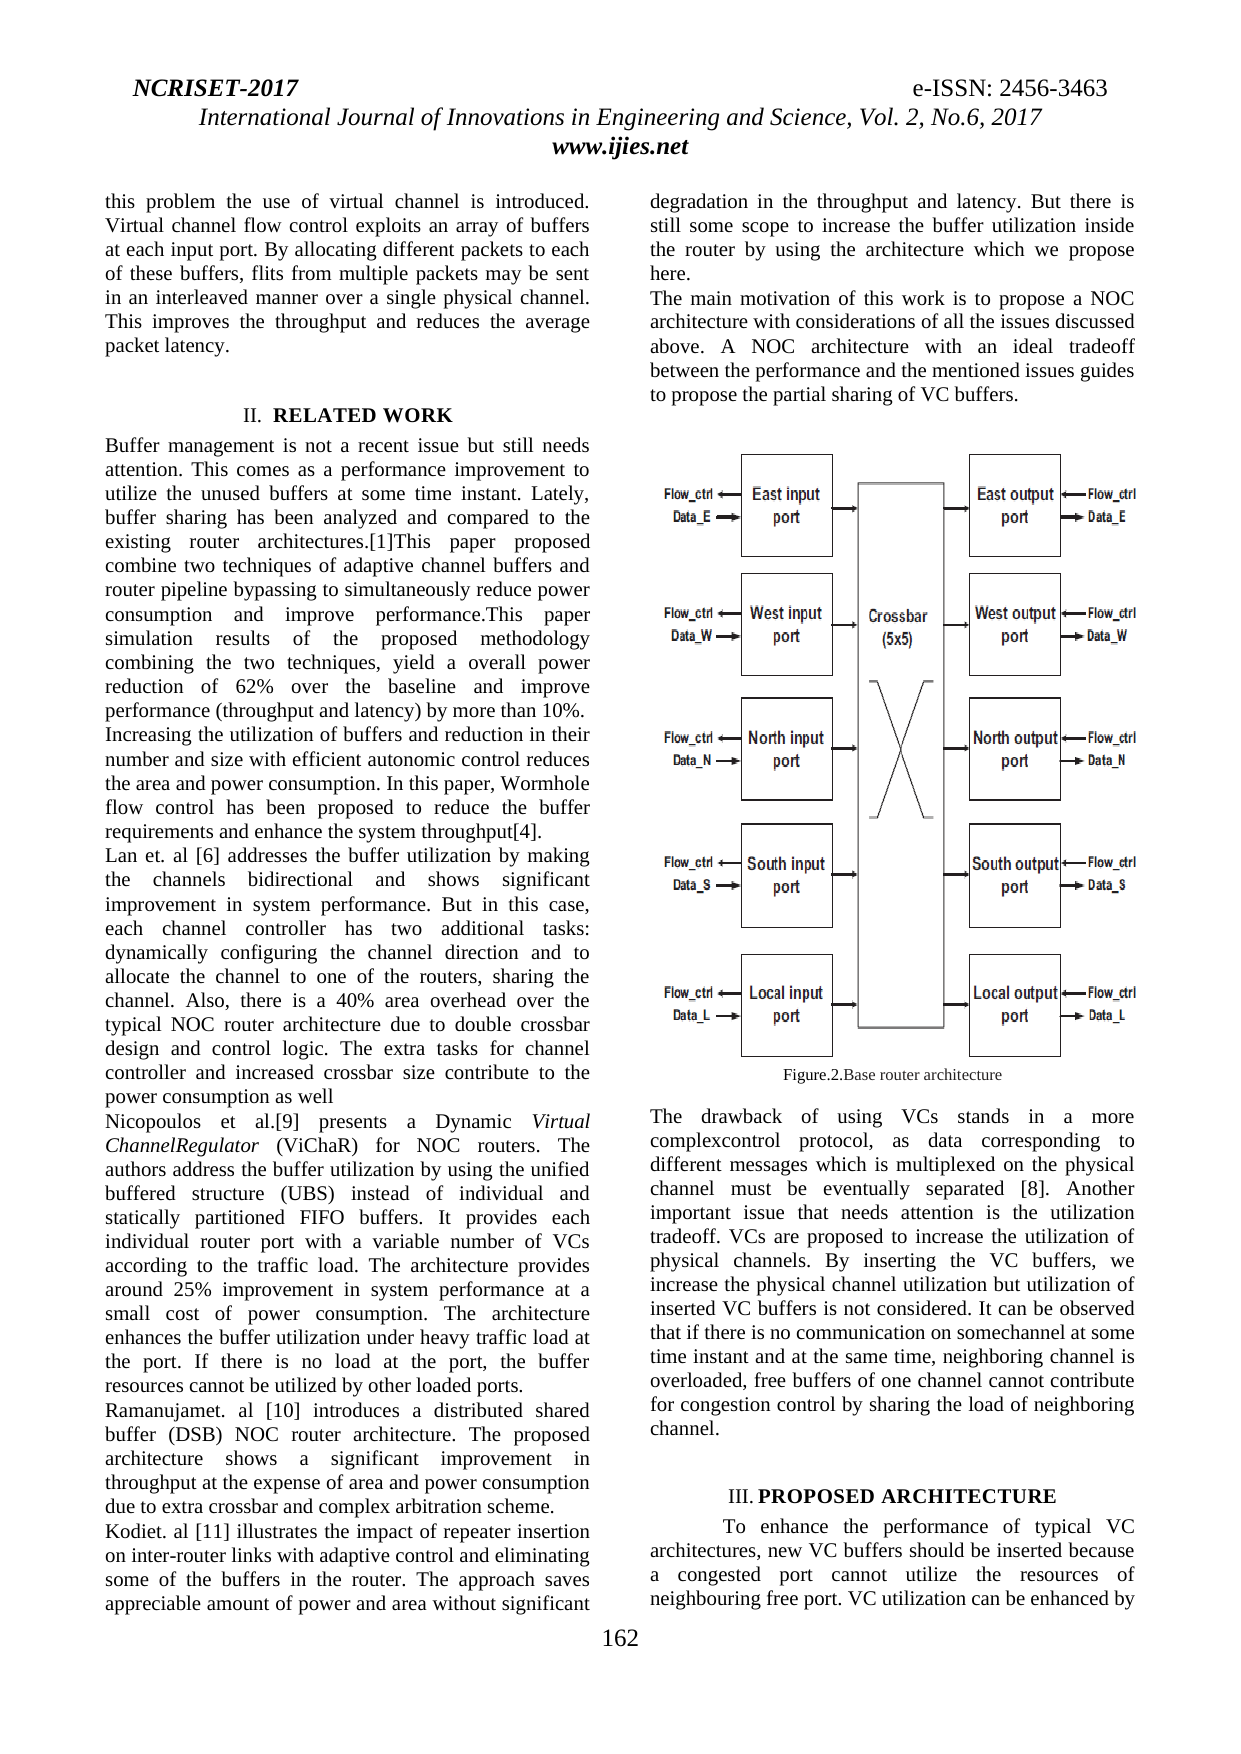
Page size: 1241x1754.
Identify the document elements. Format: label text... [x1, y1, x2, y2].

picture [649, 406, 1154, 1066]
text Nicopoulos et al.[9] presents a Dynamic Virtual ChannelRegulator (ViChaR) for NOC routers. The authors address the buffer utilization by using the unified buffered structure (UBS) instead of individual and statically partitioned FIFO buffers. It provides each individual router port with a variable number of VCs according to the traffic load. The architecture provides around 25% improvement in system performance at a small cost of power consumption. The architecture enhances the buffer utilization under heavy traffic load at the port. If there is no load at the port, the buffer resources cannot be utilized by other loaded ports. [105, 1109, 591, 1397]
text Kodiet. al [11] illustrates the impact of repeater insertion on inter-router links with adaptive control and eliminating some of the buffers in the router. The approach saves appreciable amount of power and area without significant degradation in the throughput and latency. But there is still some scope to increase the buffer utilization inside the router by using the architecture which we propose here. [105, 1519, 591, 1615]
text The drawback of using VCs stands in a more complexcontrol protocol, as data corresponding to different messages which is multiplexed on the physical channel must be eventually separated [8]. Another important issue that needs attention is the utilization tradeoff. VCs are proposed to increase the utilization of physical channels. By inserting the VC buffers, we increase the physical channel utilization but utilization of inserted VC buffers is not considered. It can be observed that if there is no communication on somechannel at some time instant and at the same time, neighboring channel is overloaded, free buffers of one channel cannot contribute for congestion control by sharing the load of neighboring channel. [650, 1103, 1135, 1440]
text Buffer management is not a recent issue but still needs attention. This comes as a performance improvement to utilize the unused buffers at some time instant. Lately, buffer sharing has been analyzed and compared to the existing router architectures.[1]This paper proposed combine two techniques of adaptive channel buffers and router pipeline bypassing to simultaneously reduce power consumption and improve performance.This paper simulation results of the proposed methodology combining the two techniques, yield a overall power reduction of 62% over the baseline and improve performance (throughput and latency) by more than 10%. [105, 433, 591, 722]
text Ramanujamet. al [10] introduces a distributed shared buffer (DSB) NOC router architecture. The proposed architecture shows a significant improvement in throughput at the expense of area and power consumption due to extra crossbar and complex arbitration scheme. [105, 1398, 591, 1518]
text Increasing the utilization of buffers and reduction in their number and size with efficient autonomic control reduces the area and power consumption. In this paper, Wormhole flow control has been proposed to reduce the buffer requirements and enhance the system throughput[4]. [105, 722, 591, 843]
text Lan et. al [6] addresses the buffer utilization by making the channels bidirectional and shows significant improvement in system performance. But in this case, each channel controller has two additional tasks: dynamically configuring the channel direction and to allocate the channel to one of the routers, sharing the channel. Also, there is a 40% area overhead over the typical NOC router architecture due to double crossbar design and control logic. The extra tasks for channel controller and increased crossbar size contribute to the power consumption as well [105, 843, 591, 1108]
subtitle RELATED WORK [105, 403, 591, 427]
text The main motivation of this work is to propose a NOC architecture with considerations of all the issues discussed above. A NOC architecture with an ideal tradeoff between the performance and the mentioned issues guides to propose the partial sharing of VC buffers. [650, 285, 1135, 406]
text Figure.2.Base router architecture [650, 1066, 1135, 1084]
subtitle PROPOSED ARCHITECTURE [650, 1484, 1135, 1508]
text Kodiet. al [11] illustrates the impact of repeater insertion on inter-router links with adaptive control and eliminating some of the buffers in the router. The approach saves appreciable amount of power and area without significant degradation in the throughput and latency. But there is still some scope to increase the buffer utilization inside the router by using the architecture which we propose here. [650, 188, 1135, 285]
